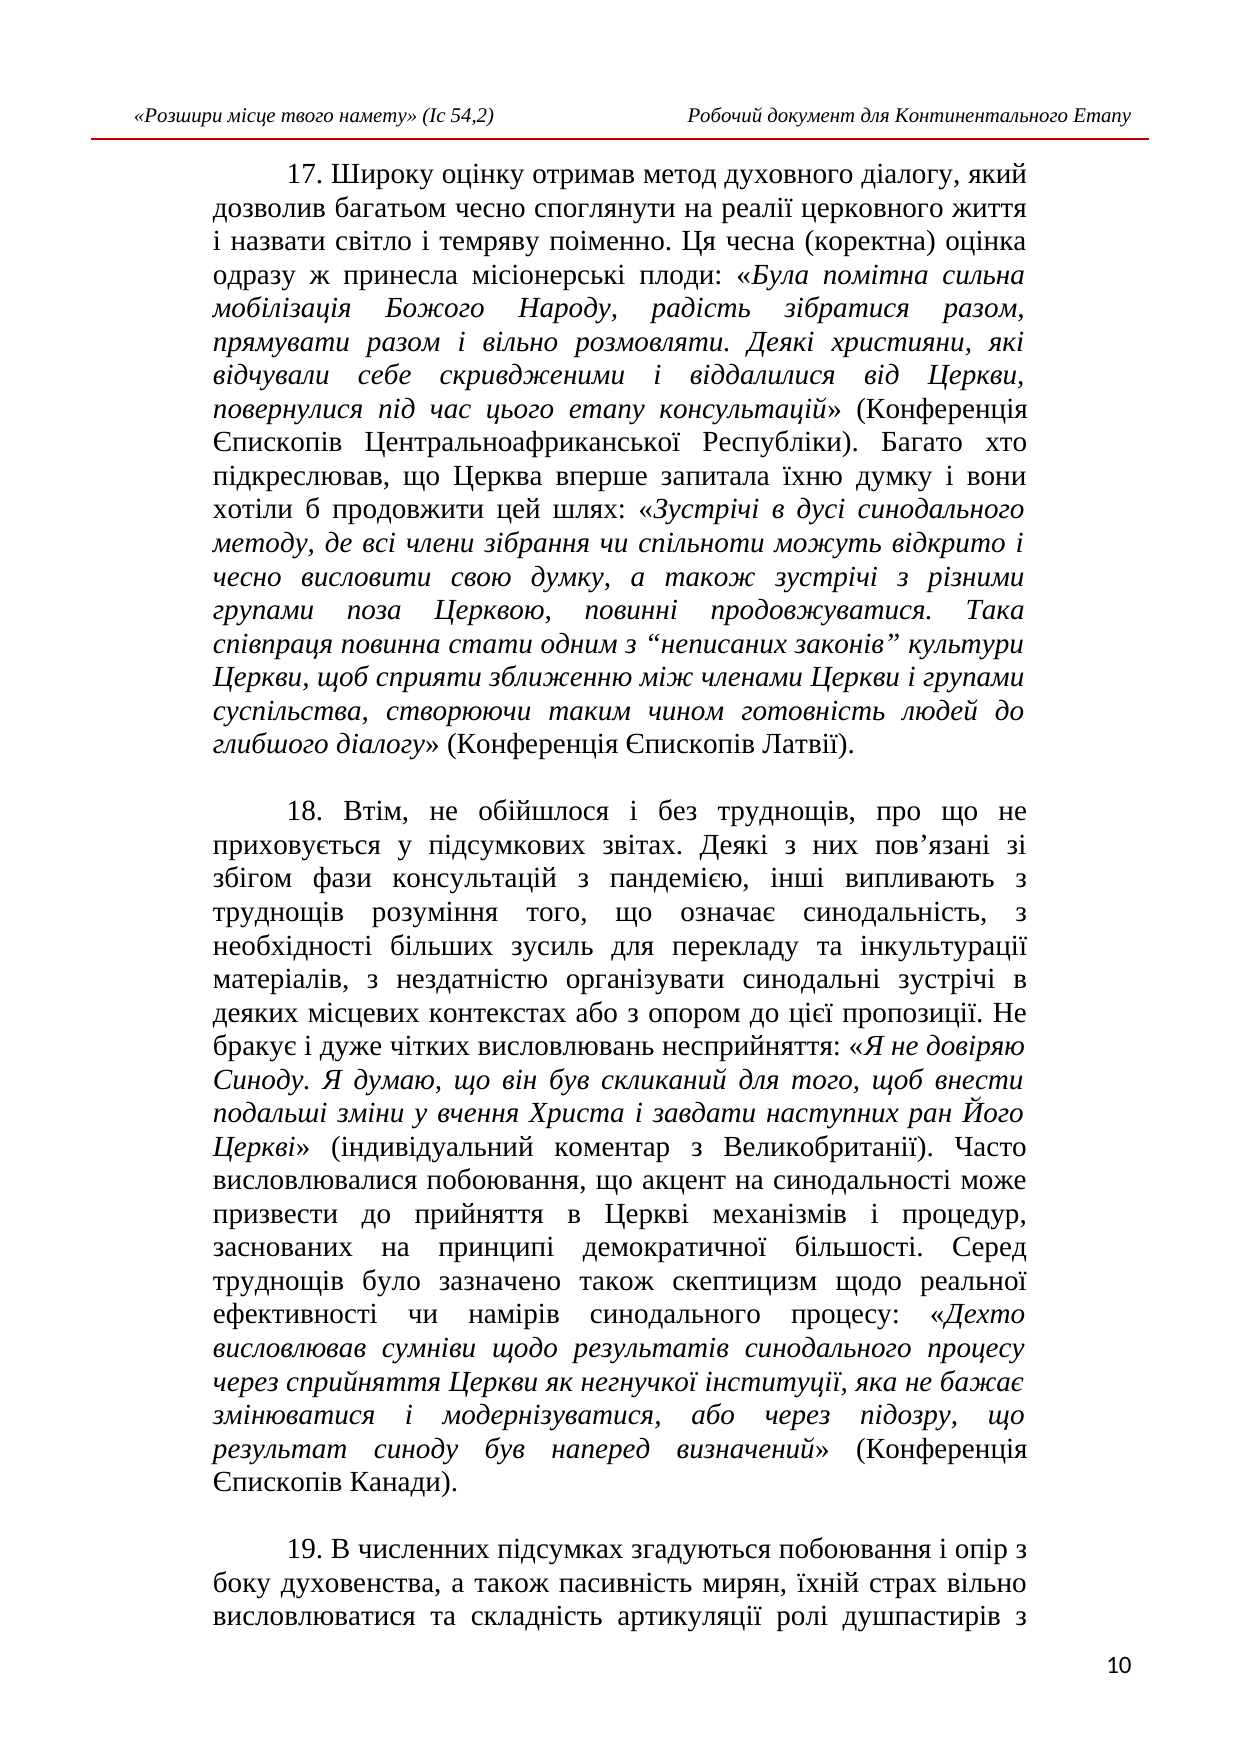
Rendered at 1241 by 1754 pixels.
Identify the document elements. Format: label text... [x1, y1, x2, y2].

text 17. Широку оцінку отримав метод духовного діалогу, який дозволив багатьом чесно споглянути на реалії церковного життя і назвати світло і темряву поіменно. Ця чесна (коректна) оцінка одразу ж принесла місіонерські плоди: «Була помітна сильна мобілізація Божого Народу, радість зібратися разом, прямувати разом і вільно розмовляти. Деякі християни, які відчували себе скривдженими і віддалилися від Церкви, повернулися під час цього етапу консультацій» (Конференція Єпископів Центральноафриканської Республіки). Багато хто підкреслював, що Церква вперше запитала їхню думку і вони хотіли б продовжити цей шлях: «Зустрічі в дусі синодального методу, де всі члени зібрання чи спільноти можуть відкрито і чесно висловити свою думку, а також зустрічі з різними групами поза Церквою, повинні продовжуватися. Така співпраця повинна стати одним з “неписаних законів” культури Церкви, щоб сприяти зближенню між членами Церкви і групами суспільства, створюючи таким чином готовність людей до глибшого діалогу» (Конференція Єпископів Латвії). [213, 156, 1028, 760]
text 18. Втім, не обійшлося і без труднощів, про що не приховується у підсумкових звітах. Деякі з них пов’язані зі збігом фази консультацій з пандемією, інші випливають з труднощів розуміння того, що означає синодальність, з необхідності більших зусиль для перекладу та інкультурації матеріалів, з нездатністю організувати синодальні зустрічі в деяких місцевих контекстах або з опором до цієї пропозиції. Не бракує і дуже чітких висловлювань несприйняття: «Я не довіряю Синоду. Я думаю, що він був скликаний для того, щоб внести подальші зміни у вчення Христа і завдати наступних ран Його Церкві» (індивідуальний коментар з Великобританії). Часто висловлювалися побоювання, що акцент на синодальності може призвести до прийняття в Церкві механізмів і процедур, заснованих на принципі демократичної більшості. Серед труднощів було зазначено також скептицизм щодо реальної ефективності чи намірів синодального процесу: «Дехто висловлював сумніви щодо результатів синодального процесу через сприйняття Церкви як негнучкої інституції, яка не бажає змінюватися і модернізуватися, або через підозру, що результат синоду був наперед визначений» (Конференція Єпископів Канади). [213, 793, 1028, 1498]
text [213, 1531, 1028, 1632]
